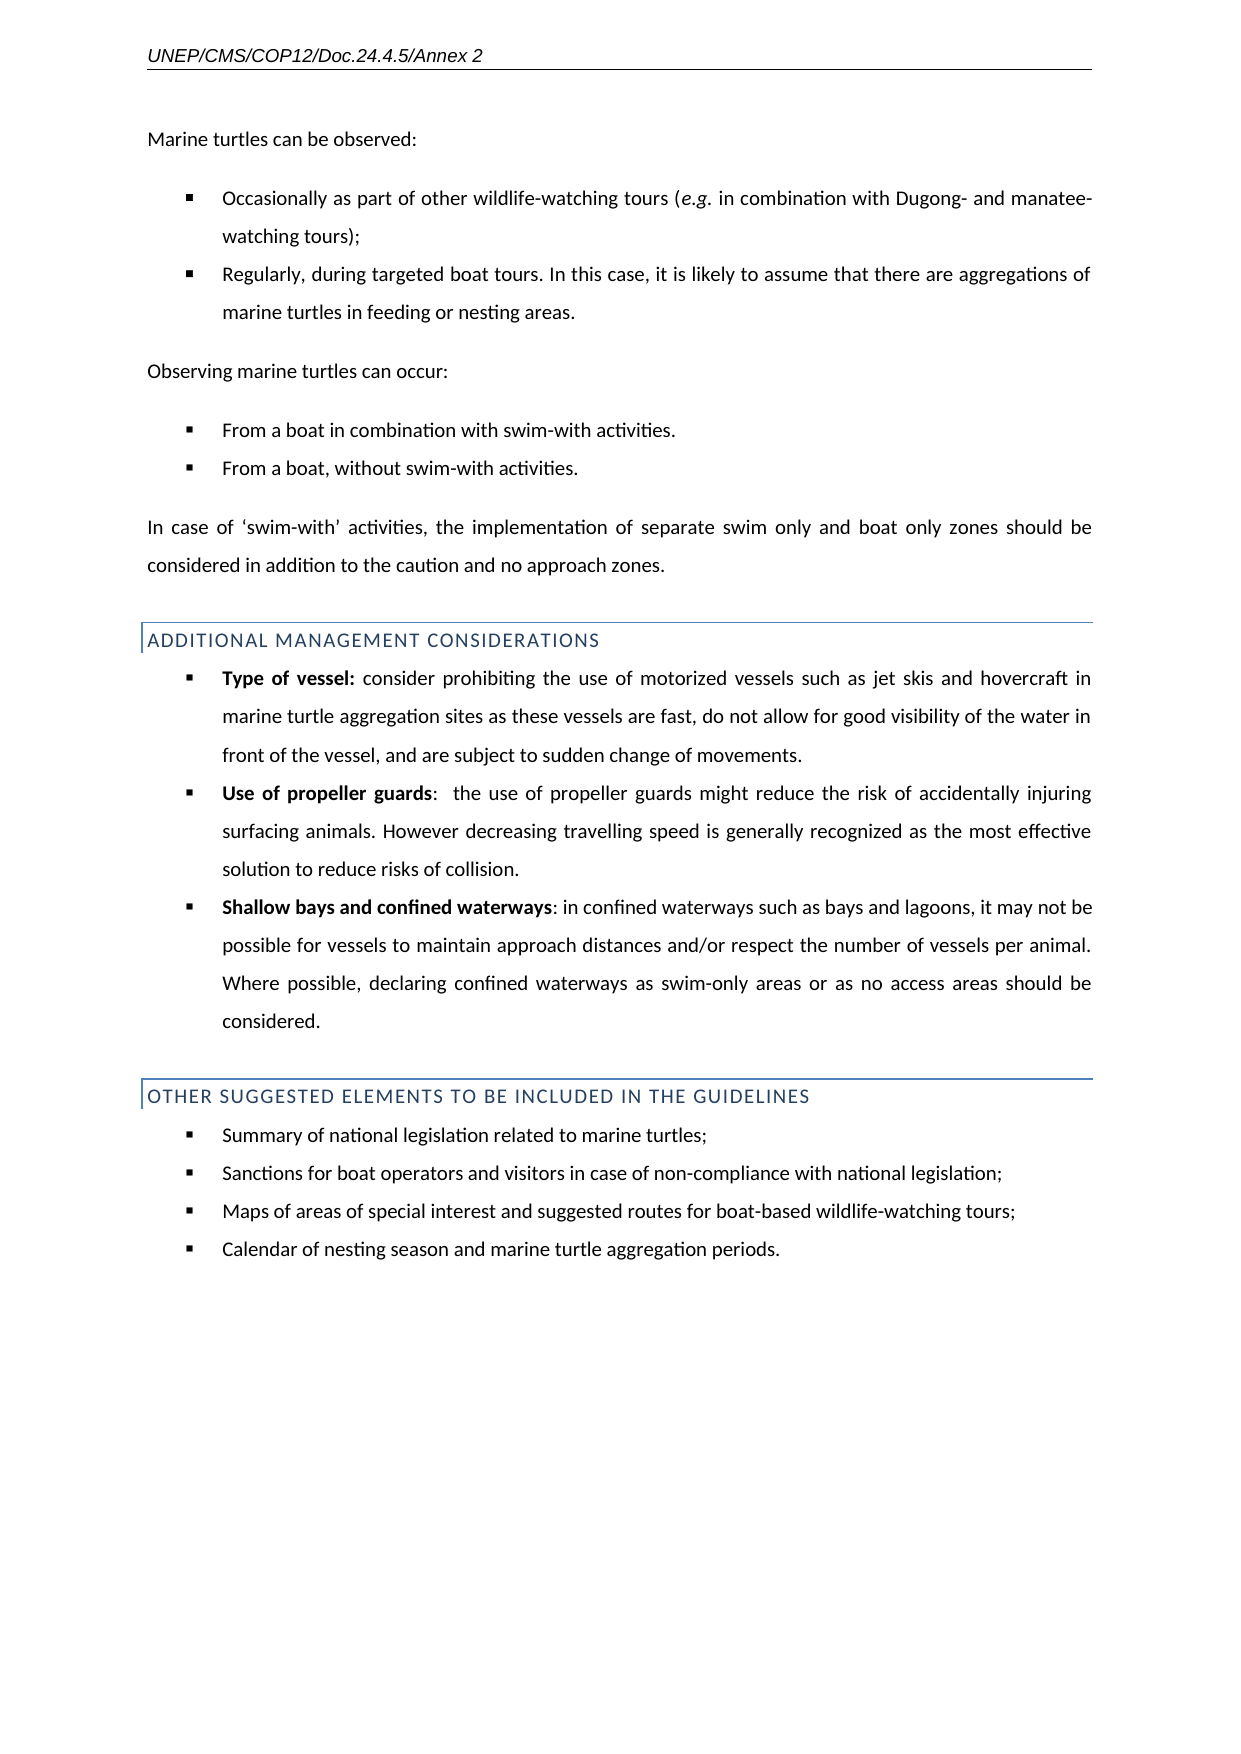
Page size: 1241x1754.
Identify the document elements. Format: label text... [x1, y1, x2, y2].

list Occasionally as part of other wildlife-watching tours (e.g. in combination with Dugong- and manatee-watching tours); [184, 185, 1093, 248]
text Observing marine turtles can occur: [147, 358, 1093, 383]
text Other suggested elements to be included in the guidelines [143, 1080, 1093, 1109]
list Shallow bays and confined waterways: in confined waterways such as bays and lagoons, it may not be possible for vessels to maintain approach distances and/or respect the number of vessels per animal. Where possible, declaring confined waterways as swim-only areas or as no access areas should be considered. [184, 894, 1093, 1034]
list From a boat in combination with swim-with activities. [184, 417, 1093, 442]
list Use of propeller guards: the use of propeller guards might reduce the risk of accidentally injuring surfacing animals. However decreasing travelling speed is generally recognized as the most effective solution to reduce risks of collision. [184, 780, 1093, 882]
list From a boat, without swim-with activities. [184, 455, 1093, 481]
list Summary of national legislation related to marine turtles; [184, 1122, 1093, 1147]
text In case of ‘swim-with’ activities, the implementation of separate swim only and boat only zones should be considered in addition to the caution and no approach zones. [147, 514, 1093, 578]
list Type of vessel: consider prohibiting the use of motorized vessels such as jet skis and hovercraft in marine turtle aggregation sites as these vessels are fast, do not allow for good visibility of the water in front of the vessel, and are subject to sudden change of movements. [184, 666, 1093, 767]
text Additional management considerations [143, 623, 1093, 653]
list Calendar of nesting season and marine turtle aggregation periods. [184, 1236, 1093, 1262]
list Sanctions for boat operators and visitors in case of non-compliance with national legislation; [184, 1160, 1093, 1185]
list Maps of areas of special interest and suggested routes for boat-based wildlife-watching tours; [184, 1198, 1093, 1223]
list Regularly, during targeted boat tours. In this case, it is likely to assume that there are aggregations of marine turtles in feeding or nesting areas. [184, 261, 1093, 324]
text Marine turtles can be observed: [147, 126, 1093, 151]
